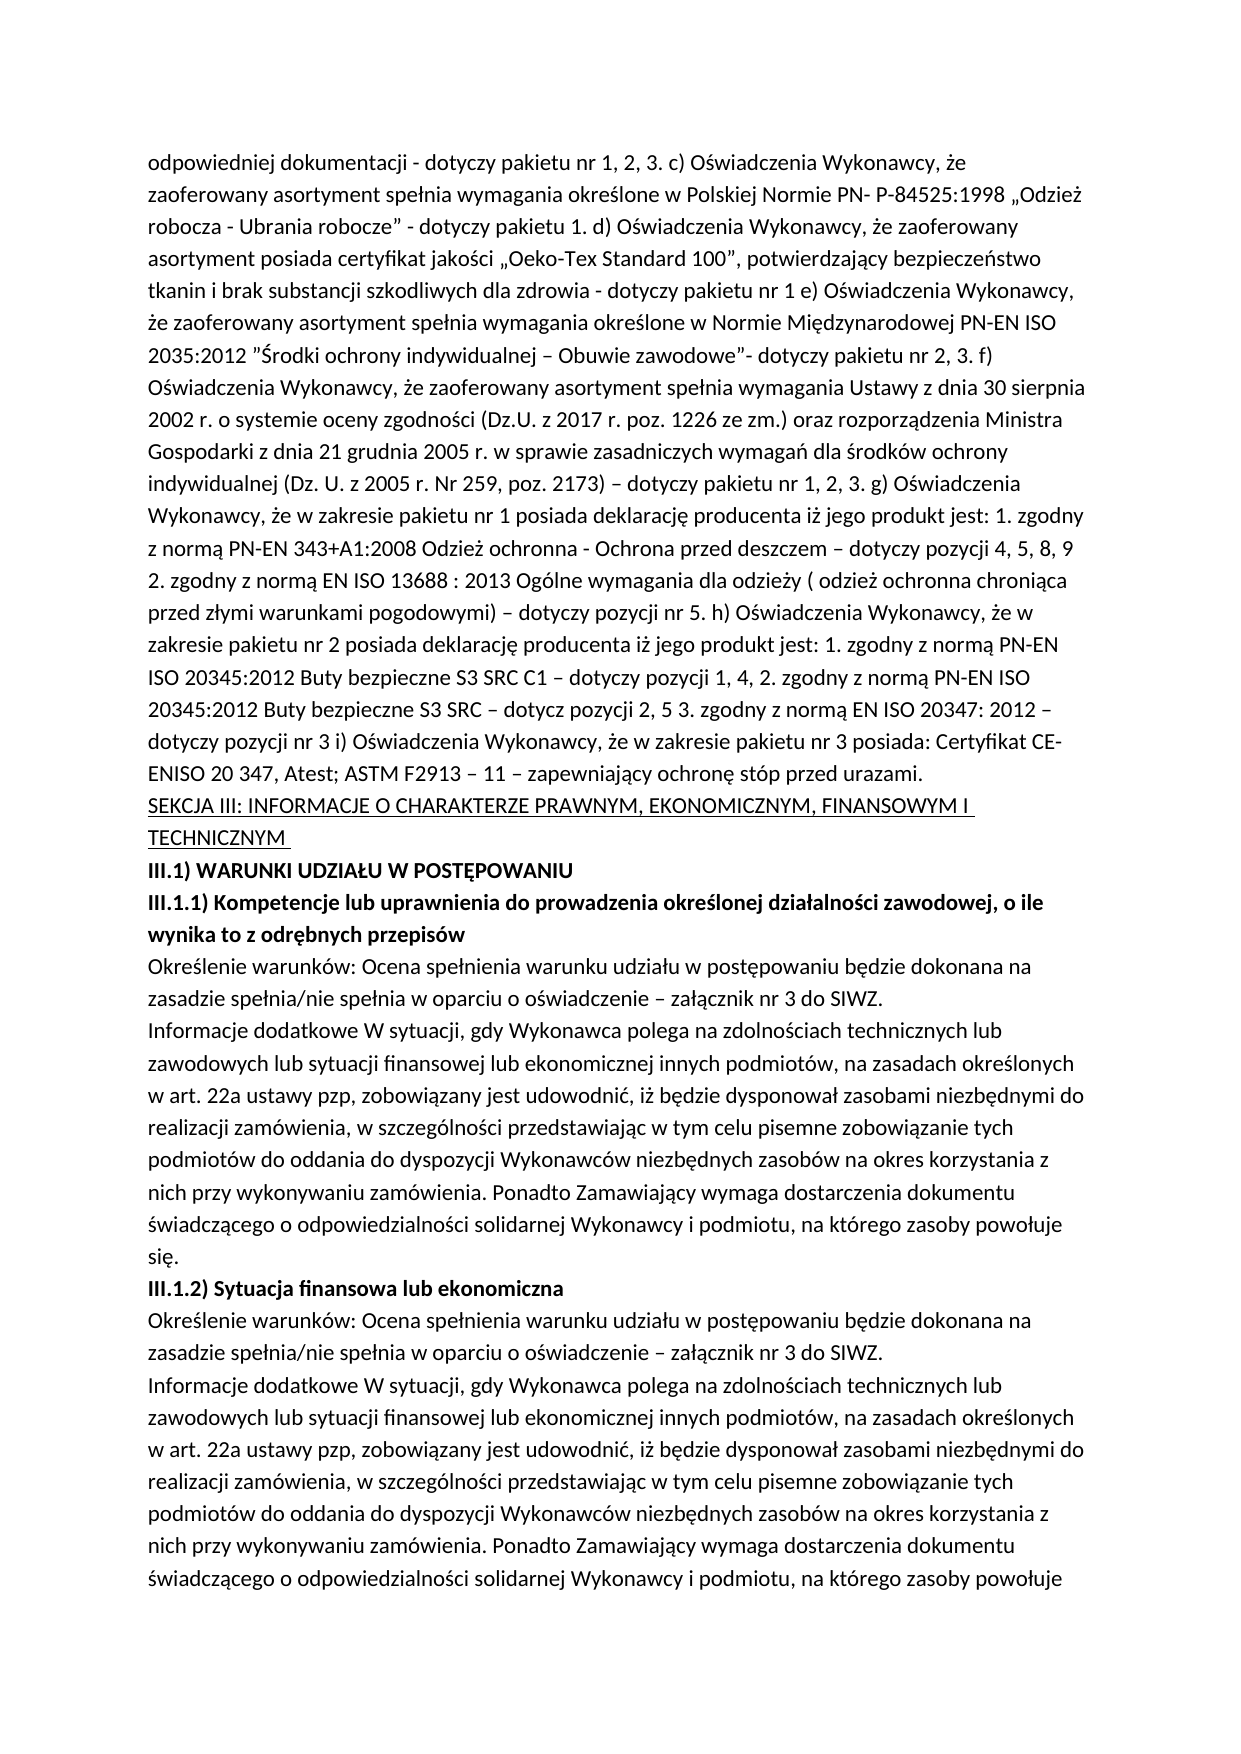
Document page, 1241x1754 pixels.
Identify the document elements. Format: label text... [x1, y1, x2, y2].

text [148, 888, 1093, 1592]
text III.1) WARUNKI UDZIAŁU W POSTĘPOWANIU [148, 856, 1093, 884]
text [148, 148, 1093, 787]
text SEKCJA III: INFORMACJE O CHARAKTERZE PRAWNYM, EKONOMICZNYM, FINANSOWYM I TECHNICZNYM [148, 791, 1093, 852]
